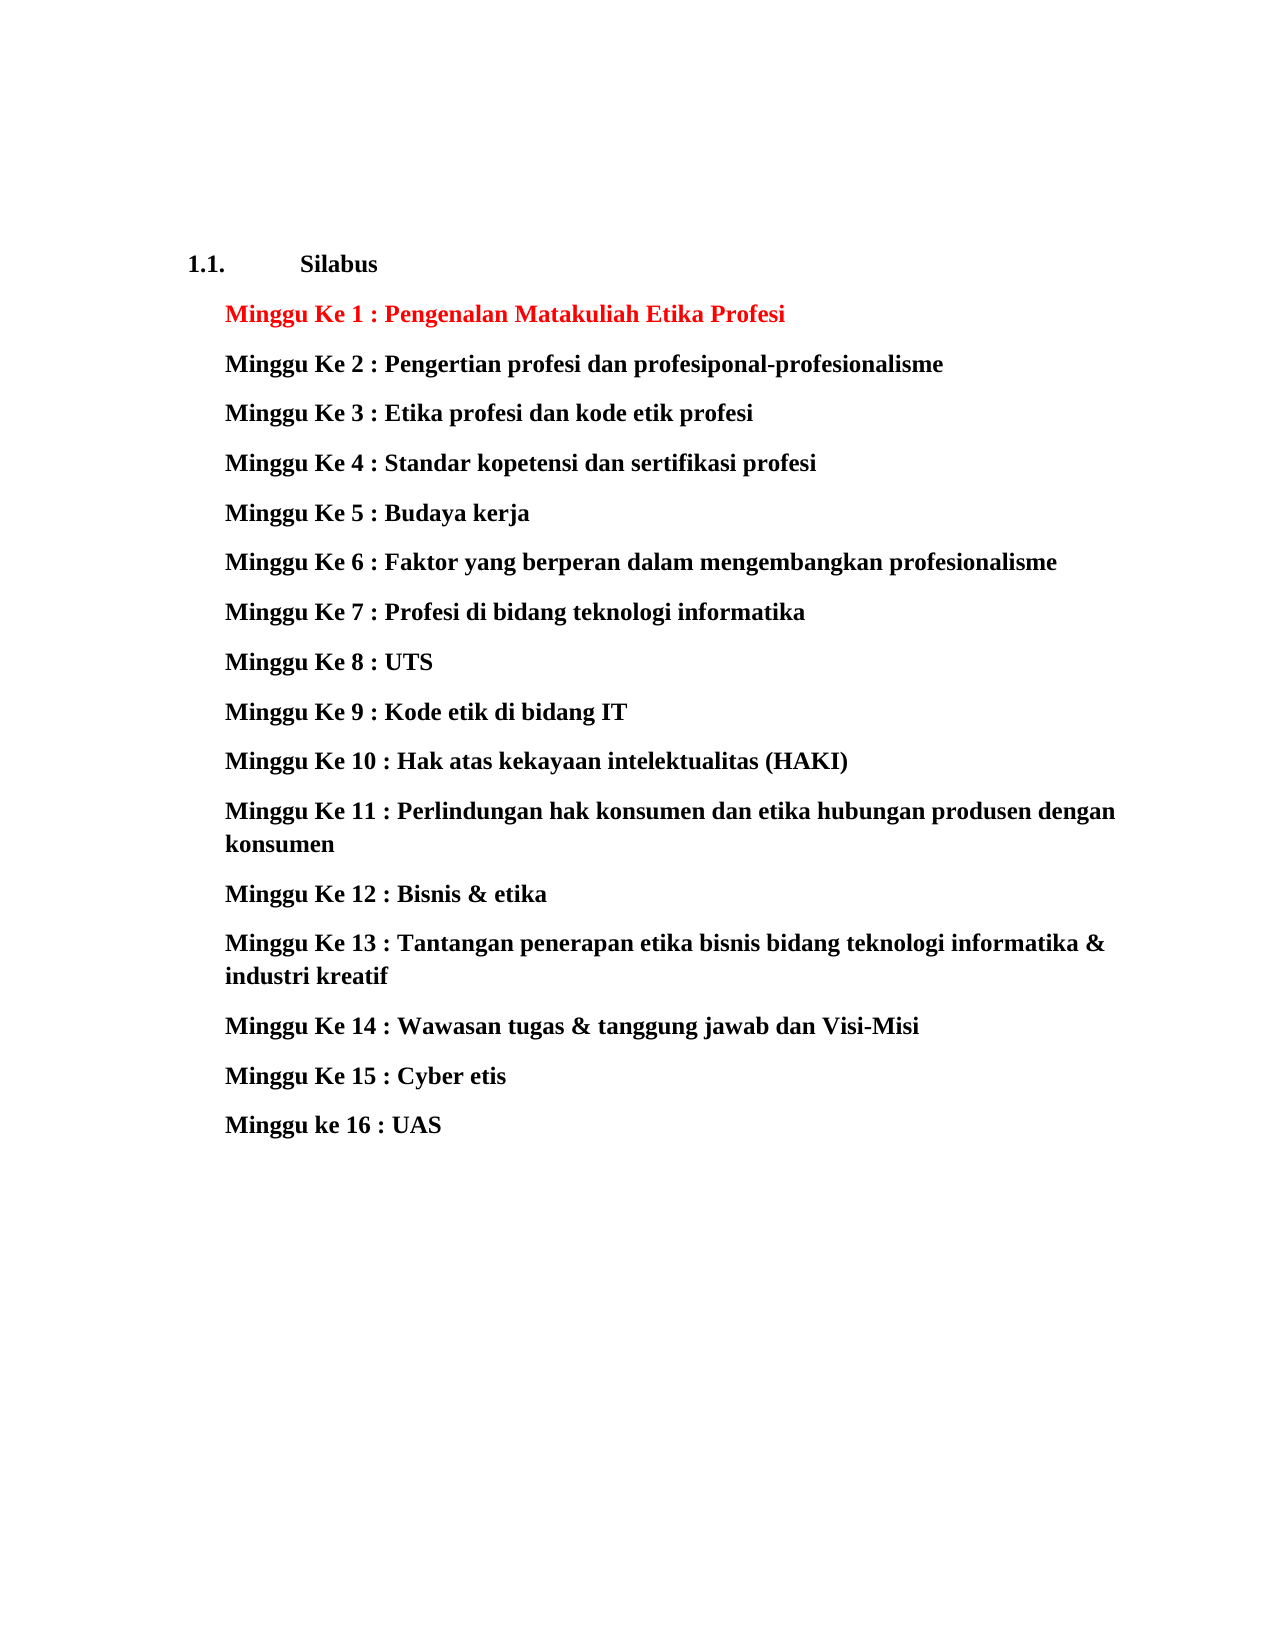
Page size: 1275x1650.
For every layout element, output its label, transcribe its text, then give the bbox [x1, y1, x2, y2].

list Silabus [187, 249, 1125, 278]
text Minggu Ke 6 : Faktor yang berperan dalam mengembangkan profesionalisme [150, 547, 1125, 576]
text Minggu Ke 3 : Etika profesi dan kode etik profesi [150, 398, 1125, 427]
text Minggu Ke 9 : Kode etik di bidang IT [150, 697, 1125, 725]
text Minggu Ke 8 : UTS [150, 647, 1125, 676]
text Minggu Ke 5 : Budaya kerja [150, 498, 1125, 527]
text Minggu Ke 15 : Cyber etis [150, 1061, 1125, 1089]
text Minggu Ke 12 : Bisnis & etika [150, 879, 1125, 907]
text Minggu Ke 13 : Tantangan penerapan etika bisnis bidang teknologi informatika & industri kreatif [225, 928, 1125, 990]
text Minggu Ke 1 : Pengenalan Matakuliah Etika Profesi [187, 299, 1125, 328]
text Minggu Ke 14 : Wawasan tugas & tanggung jawab dan Visi-Misi [150, 1011, 1125, 1040]
text Minggu Ke 7 : Profesi di bidang teknologi informatika [150, 597, 1125, 626]
text Minggu ke 16 : UAS [150, 1110, 1125, 1139]
text Minggu Ke 4 : Standar kopetensi dan sertifikasi profesi [150, 448, 1125, 477]
text Minggu Ke 11 : Perlindungan hak konsumen dan etika hubungan produsen dengan konsumen [225, 796, 1125, 858]
text Minggu Ke 10 : Hak atas kekayaan intelektualitas (HAKI) [150, 746, 1125, 775]
text Minggu Ke 2 : Pengertian profesi dan profesiponal-profesionalisme [150, 349, 1125, 377]
